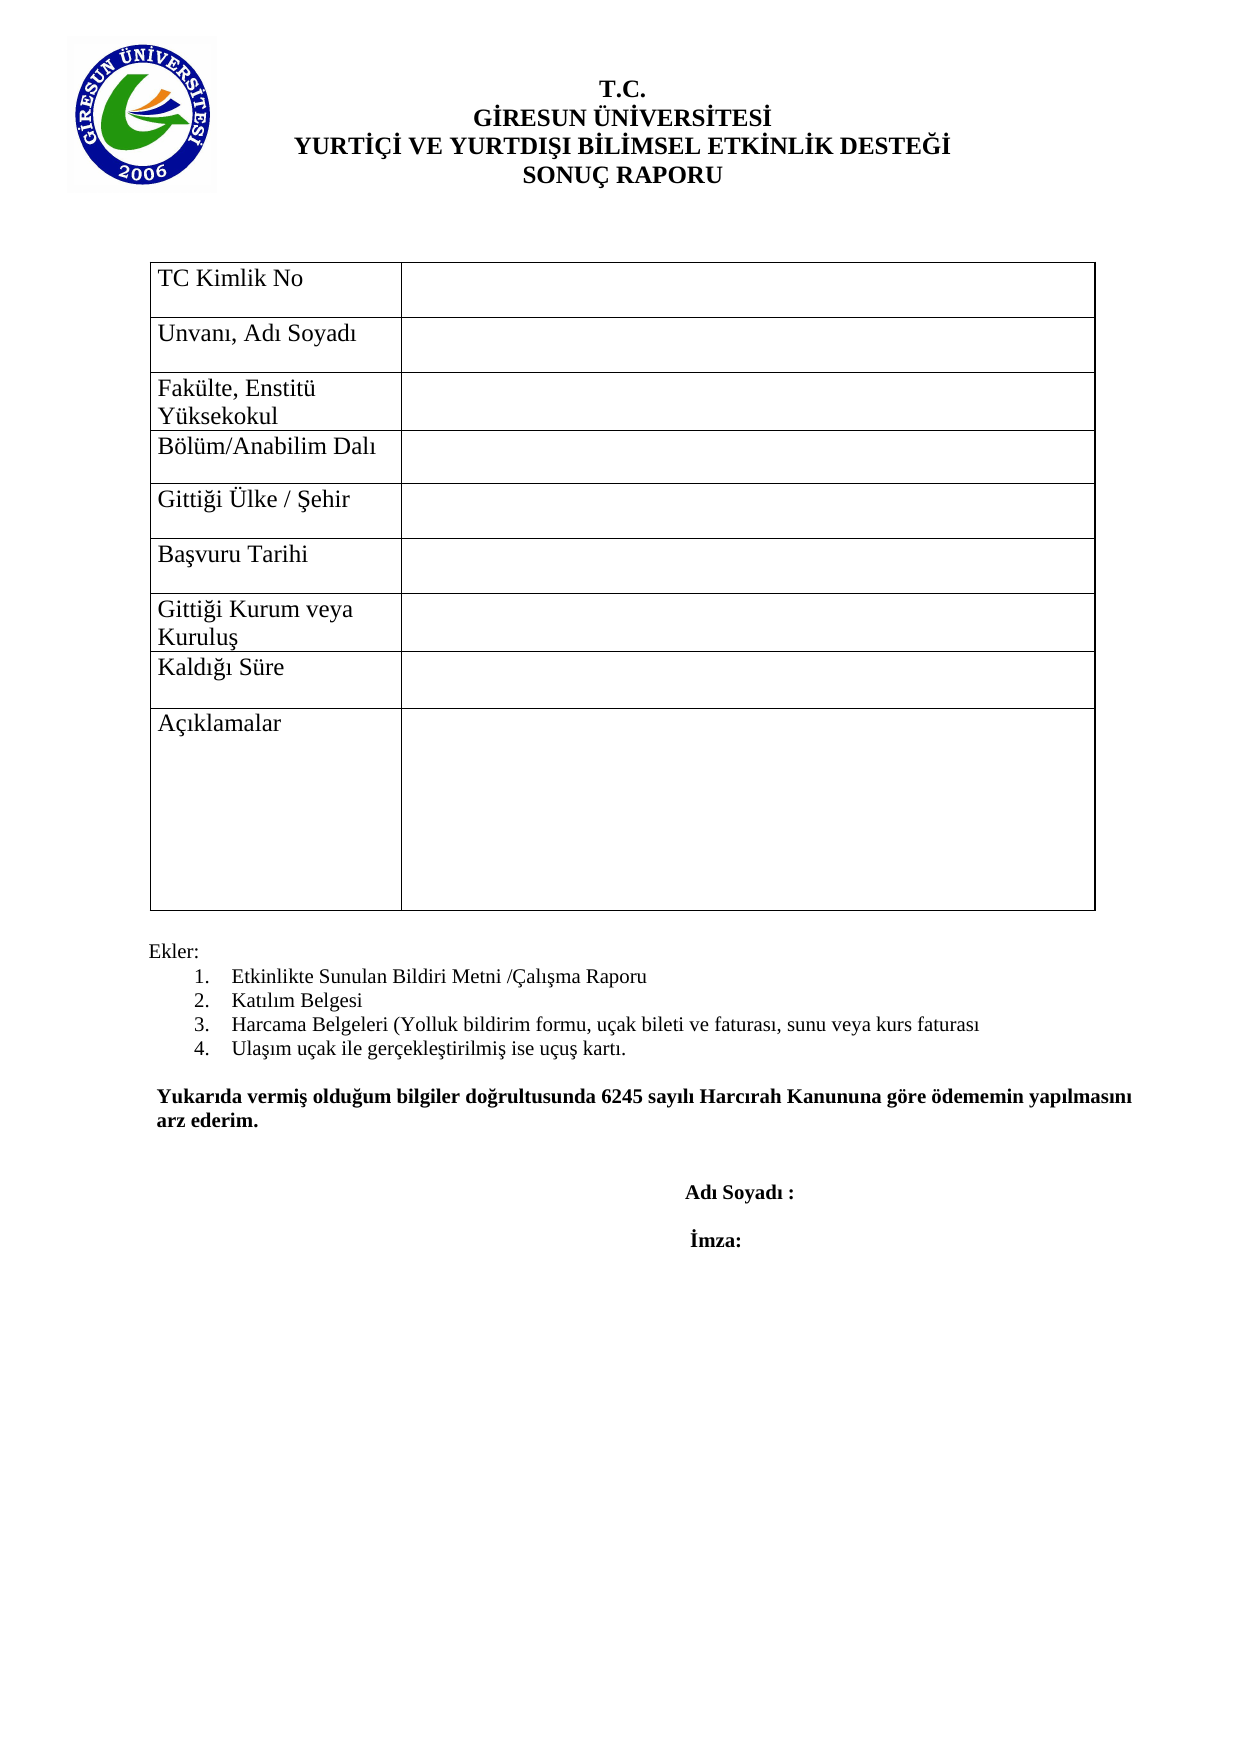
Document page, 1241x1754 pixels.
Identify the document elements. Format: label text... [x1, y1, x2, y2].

picture [67, 36, 218, 193]
table_cell Başvuru Tarihi [151, 539, 401, 593]
table_cell [402, 484, 1094, 538]
table_cell Açıklamalar [151, 709, 401, 910]
table_cell Gittiği Ülke / Şehir [151, 484, 401, 538]
table_cell [402, 539, 1094, 593]
table_cell Kaldığı Süre [151, 652, 401, 707]
table_cell [402, 373, 1094, 430]
text Ekler: [26, 939, 1162, 963]
list Harcama Belgeleri (Yolluk bildirim formu, uçak bileti ve faturası, sunu veya kurs faturası [194, 1012, 1162, 1036]
table_cell [402, 709, 1094, 910]
table_cell [402, 652, 1094, 707]
list Ulaşım uçak ile gerçekleştirilmiş ise uçuş kartı. [194, 1036, 1162, 1060]
table_cell [402, 594, 1094, 651]
table_cell [402, 431, 1094, 483]
table_cell Unvanı, Adı Soyadı [151, 318, 401, 372]
text Yukarıda vermiş olduğum bilgiler doğrultusunda 6245 sayılı Harcırah Kanununa göre ödememin yapılmasını arz ederim. [156, 1084, 1162, 1132]
table_cell [402, 318, 1094, 372]
list Etkinlikte Sunulan Bildiri Metni /Çalışma Raporu [194, 963, 1162, 988]
text İmza: [133, 1228, 1162, 1252]
table_header [402, 263, 1094, 317]
table_cell Fakülte, Enstitü Yüksekokul [151, 373, 401, 430]
list Katılım Belgesi [194, 988, 1162, 1012]
table_cell Bölüm/Anabilim Dalı [151, 431, 401, 483]
table_cell Gittiği Kurum veya Kuruluş [151, 594, 401, 651]
table_header TC Kimlik No [151, 263, 401, 317]
text Adı Soyadı : [133, 1180, 1162, 1204]
